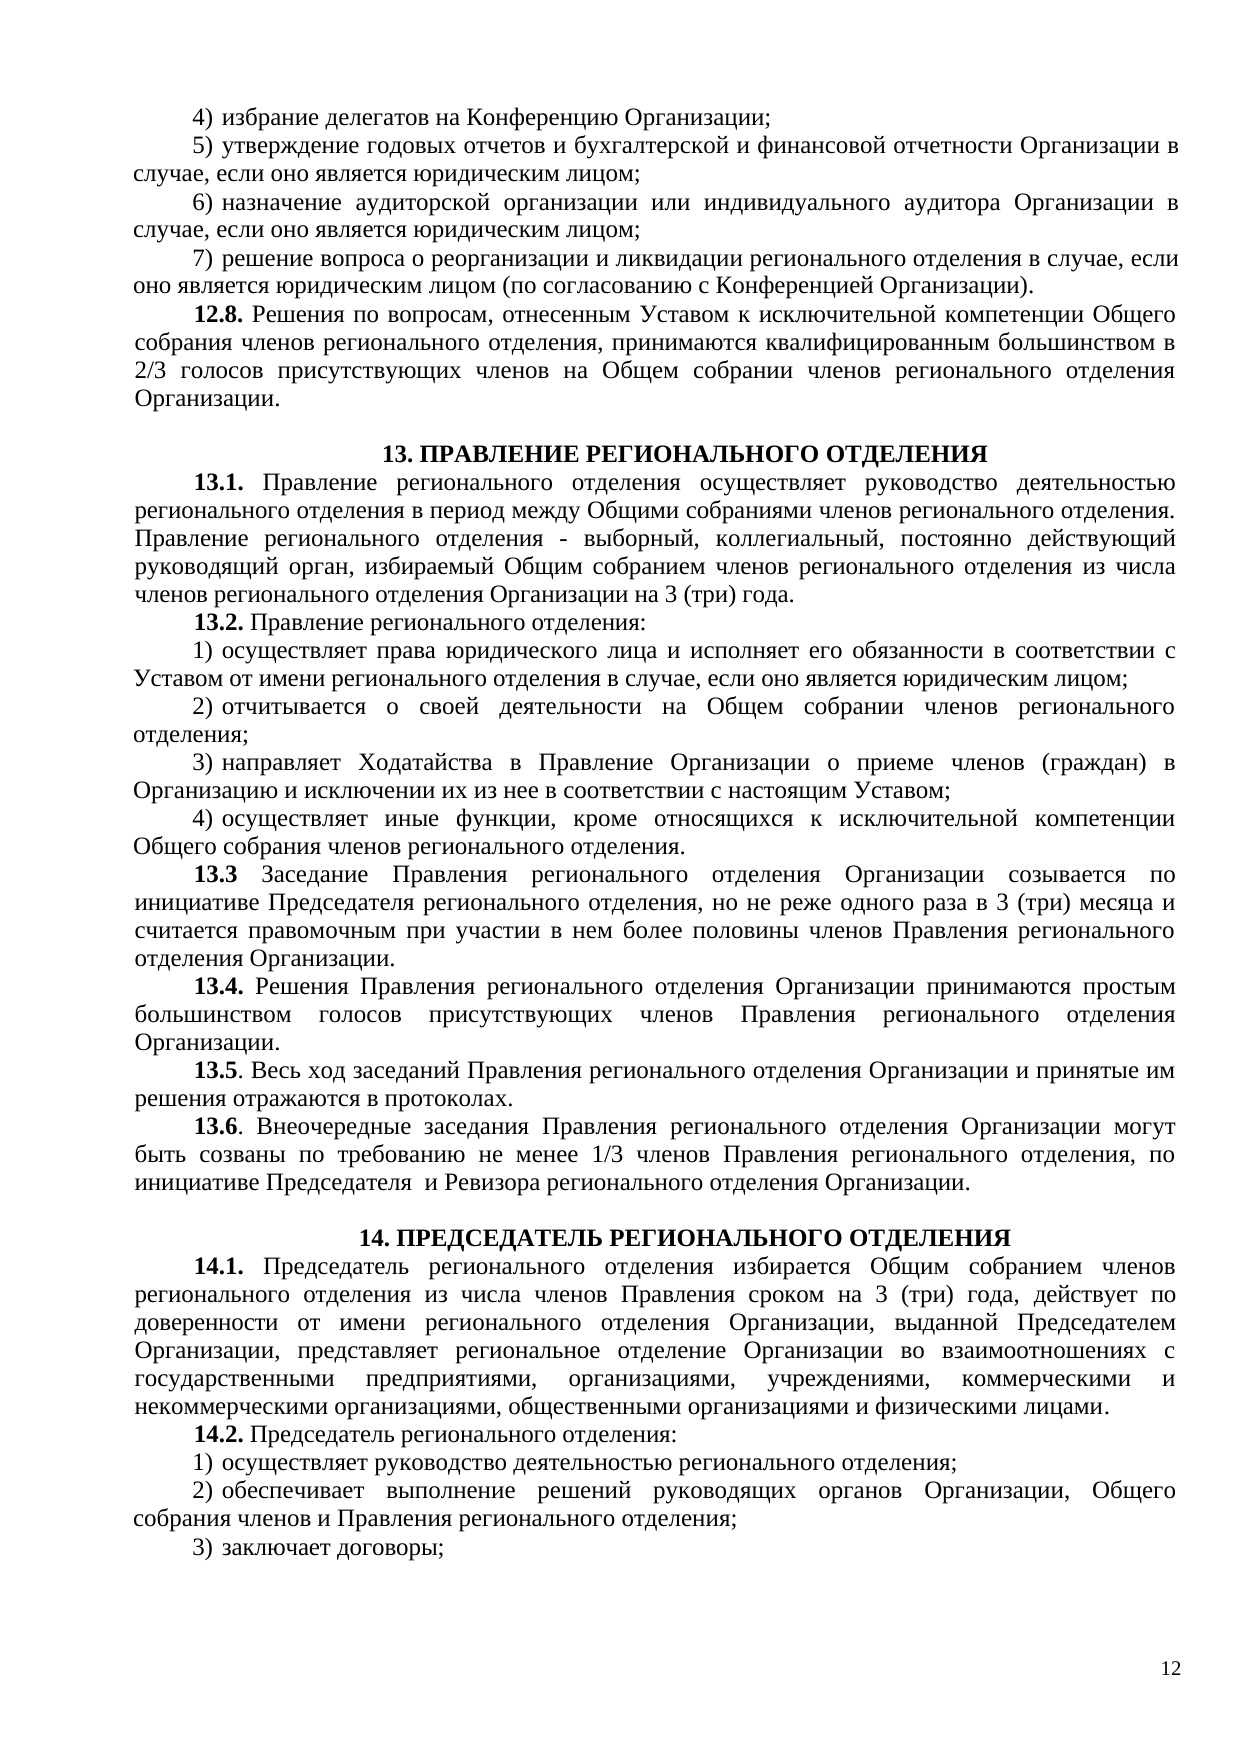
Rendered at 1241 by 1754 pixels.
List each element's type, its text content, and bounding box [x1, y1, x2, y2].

text 14.1. Председатель регионального отделения избирается Общим собранием членов регионального отделения из числа членов Правления сроком на 3 (три) года, действует по доверенности от имени регионального отделения Организации, выданной Председателем Организации, представляет региональное отделение Организации во взаимоотношениях с государственными предприятиями, организациями, учреждениями, коммерческими и некоммерческими организациями, общественными организациями и физическими лицами. [134, 1252, 1176, 1420]
list отчитывается о своей деятельности на Общем собрании членов регионального отделения; [133, 692, 1176, 748]
text 13.4. Решения Правления регионального отделения Организации принимаются простым большинством голосов присутствующих членов Правления регионального отделения Организации. [134, 972, 1176, 1056]
list решение вопроса о реорганизации и ликвидации регионального отделения в случае, если оно является юридическим лицом (по согласованию с Конференцией Организации). [133, 243, 1180, 299]
list осуществляет права юридического лица и исполняет его обязанности в соответствии с Уставом от имени регионального отделения в случае, если оно является юридическим лицом; [133, 636, 1176, 692]
text 13.3 Заседание Правления регионального отделения Организации созывается по инициативе Председателя регионального отделения, но не реже одного раза в 3 (три) месяца и считается правомочным при участии в нем более половины членов Правления регионального отделения Организации. [134, 860, 1176, 972]
text 14.2. Председатель регионального отделения: [134, 1420, 1176, 1448]
text 13. ПРАВЛЕНИЕ РЕГИОНАЛЬНОГО ОТДЕЛЕНИЯ [134, 440, 1176, 468]
text 13.5. Весь ход заседаний Правления регионального отделения Организации и принятые им решения отражаются в протоколах. [134, 1056, 1176, 1112]
list обеспечивает выполнение решений руководящих органов Организации, Общего собрания членов и Правления регионального отделения; [133, 1476, 1176, 1532]
list осуществляет иные функции, кроме относящихся к исключительной компетенции Общего собрания членов регионального отделения. [133, 804, 1176, 860]
text 13.6. Внеочередные заседания Правления регионального отделения Организации могут быть созваны по требованию не менее 1/3 членов Правления регионального отделения, по инициативе Председателя и Ревизора регионального отделения Организации. [134, 1112, 1176, 1196]
text 13.2. Правление регионального отделения: [134, 608, 1176, 636]
list направляет Ходатайства в Правление Организации о приеме членов (граждан) в Организацию и исключении их из нее в соответствии с настоящим Уставом; [133, 748, 1176, 804]
text 13.1. Правление регионального отделения осуществляет руководство деятельностью регионального отделения в период между Общими собраниями членов регионального отделения. Правление регионального отделения - выборный, коллегиальный, постоянно действующий руководящий орган, избираемый Общим собранием членов регионального отделения из числа членов регионального отделения Организации на 3 (три) года. [134, 468, 1176, 608]
list назначение аудиторской организации или индивидуального аудитора Организации в случае, если оно является юридическим лицом; [133, 187, 1180, 243]
list утверждение годовых отчетов и бухгалтерской и финансовой отчетности Организации в случае, если оно является юридическим лицом; [133, 131, 1180, 187]
list осуществляет руководство деятельностью регионального отделения; [133, 1448, 1176, 1476]
list избрание делегатов на Конференцию Организации; [133, 103, 1180, 131]
text 14. ПРЕДСЕДАТЕЛЬ РЕГИОНАЛЬНОГО ОТДЕЛЕНИЯ [134, 1224, 1176, 1252]
text 12.8. Решения по вопросам, отнесенным Уставом к исключительной компетенции Общего собрания членов регионального отделения, принимаются квалифицированным большинством в 2/3 голосов присутствующих членов на Общем собрании членов регионального отделения Организации. [134, 299, 1176, 412]
list заключает договоры; [133, 1532, 1176, 1561]
